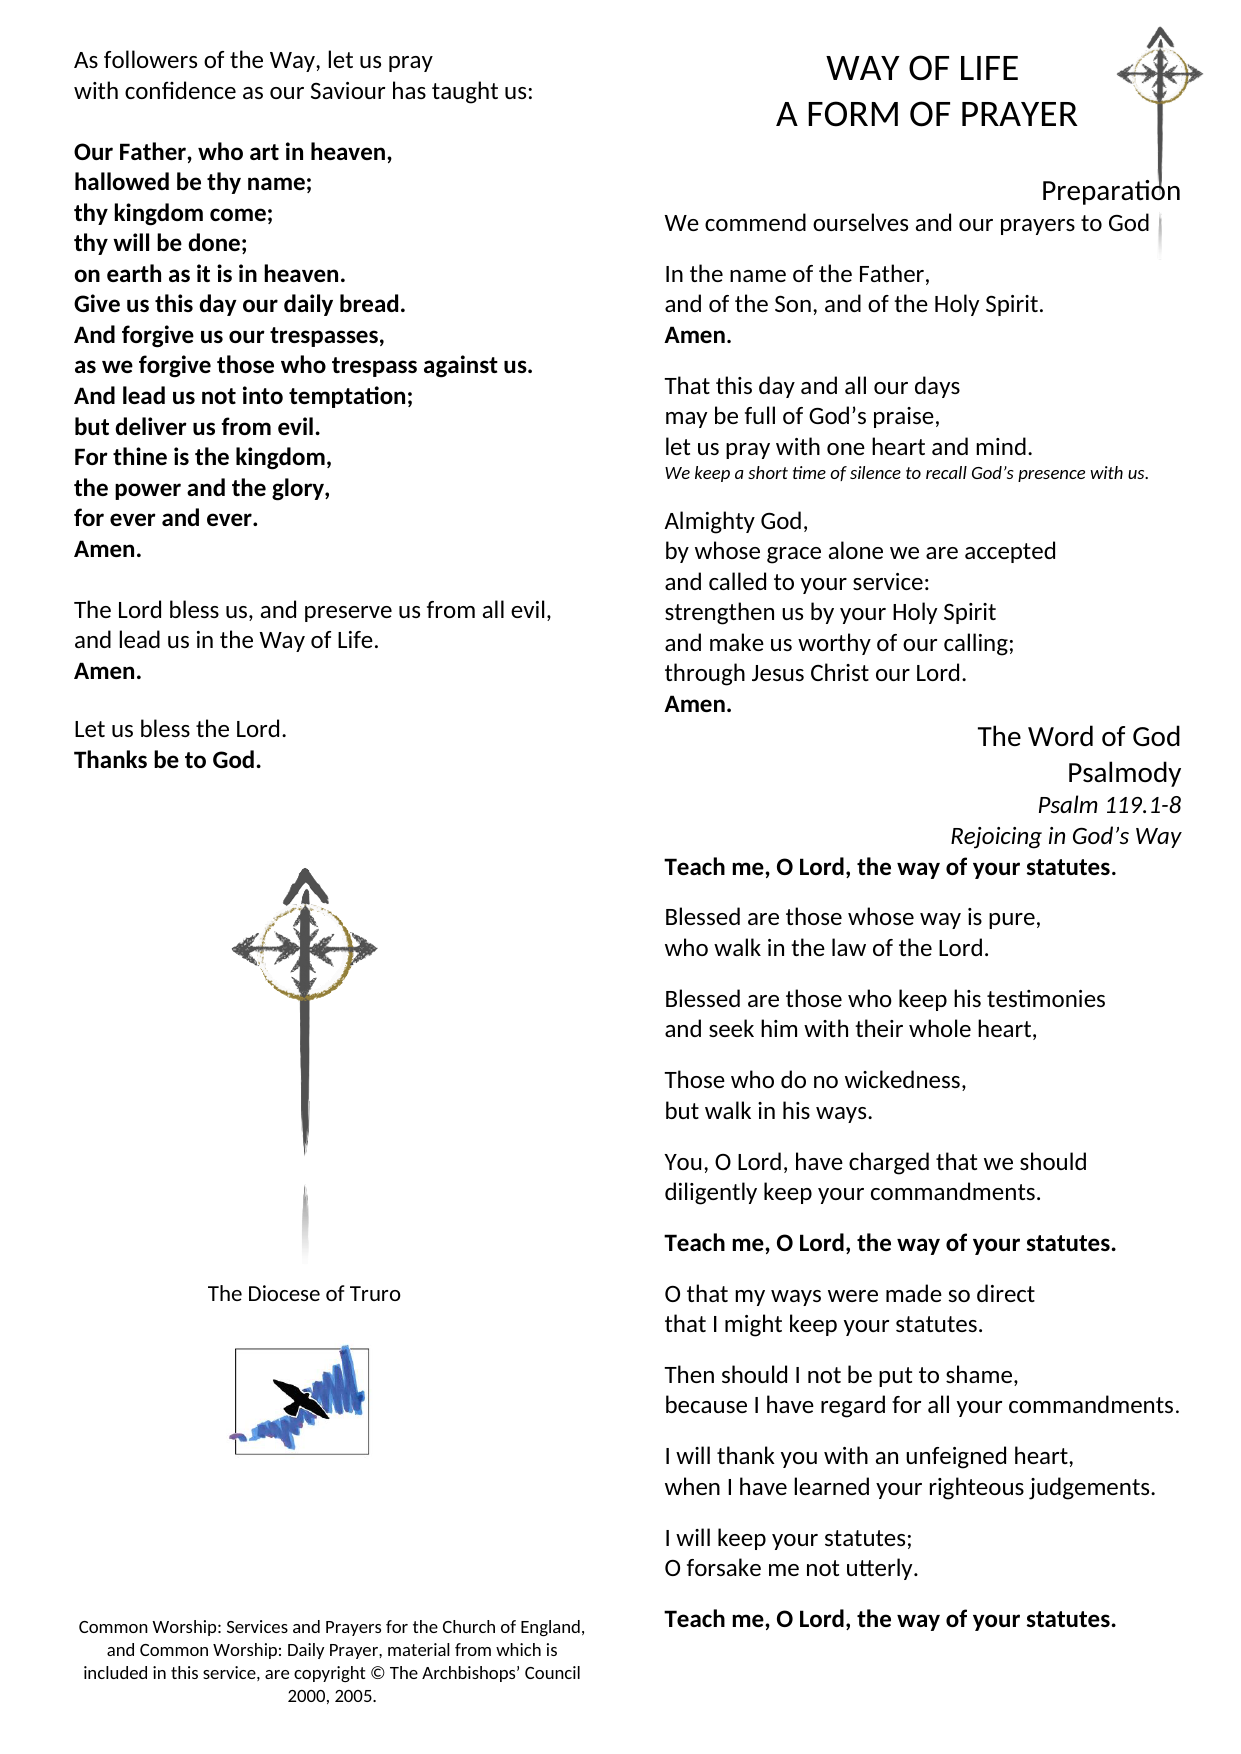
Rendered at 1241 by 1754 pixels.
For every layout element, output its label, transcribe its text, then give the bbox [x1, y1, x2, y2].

text with confidence as our Saviour has taught us: [74, 75, 591, 105]
text Then should I not be put to shame, [664, 1359, 1181, 1390]
text Blessed are those who keep his testimonies [664, 983, 1181, 1013]
text Rejoicing in God’s Way [664, 820, 1181, 851]
text and seek him with their whole heart, [664, 1013, 1181, 1044]
text Give us this day our daily bread. [74, 288, 591, 319]
text And forgive us our trespasses, [74, 319, 591, 349]
text A FORM OF PRAYER [664, 90, 1181, 136]
text Our Father, who art in heaven, [74, 136, 591, 166]
text In the name of the Father, [664, 258, 1181, 289]
text Blessed are those whose way is pure, [664, 902, 1181, 932]
text We keep a short time of silence to recall God’s presence with us. [664, 462, 1181, 484]
text but deliver us from evil. [74, 411, 591, 441]
text for ever and ever. [74, 502, 591, 533]
text WAY OF LIFE [664, 44, 1181, 90]
text as we forgive those who trespass against us. [74, 349, 591, 380]
text We commend ourselves and our prayers to God [664, 207, 1181, 238]
text Almighty God, [664, 505, 1181, 535]
text Amen. [664, 319, 1181, 350]
text As followers of the Way, let us pray [74, 44, 591, 75]
text and called to your service: [664, 566, 1181, 596]
text the power and the glory, [74, 472, 591, 502]
text thy will be done; [74, 227, 591, 258]
text I will thank you with an unfeigned heart, [664, 1441, 1181, 1471]
text let us pray with one heart and mind. [664, 431, 1181, 462]
text and make us worthy of our calling; [664, 627, 1181, 657]
picture [222, 862, 398, 1270]
text That this day and all our days [664, 370, 1181, 401]
text and of the Son, and of the Holy Spirit. [664, 289, 1181, 319]
text Amen. [664, 688, 1181, 718]
text Preparation [664, 172, 1181, 207]
text I will keep your statutes; [664, 1522, 1181, 1552]
text Amen. [74, 533, 591, 563]
text by whose grace alone we are accepted [664, 535, 1181, 566]
text that I might keep your statutes. [664, 1308, 1181, 1339]
text O that my ways were made so direct [664, 1278, 1181, 1308]
text may be full of God’s praise, [664, 401, 1181, 431]
text O forsake me not utterly. [664, 1552, 1181, 1583]
text The Word of God [664, 718, 1181, 754]
text who walk in the law of the Lord. [664, 932, 1181, 963]
text The Lord bless us, and preserve us from all evil, [74, 594, 591, 624]
text Those who do no wickedness, [664, 1064, 1181, 1095]
text Thanks be to God. [74, 744, 591, 774]
text And lead us not into temptation; [74, 380, 591, 411]
text when I have learned your righteous judgements. [664, 1471, 1181, 1502]
text hallowed be thy name; [74, 166, 591, 197]
text Teach me, O Lord, the way of your statutes. [664, 851, 1181, 881]
text on earth as it is in heaven. [74, 258, 591, 288]
text Psalm 119.1-8 [664, 790, 1181, 820]
text thy kingdom come; [74, 197, 591, 227]
text but walk in his ways. [664, 1095, 1181, 1125]
text and lead us in the Way of Life. [74, 624, 591, 655]
text Common Worship: Services and Prayers for the Church of England, and Common Worship: Daily Prayer, material from which is included in this service, are copyright © The Archbishops’ Council 2000, 2005. [74, 1615, 591, 1707]
text Psalmody [664, 754, 1181, 790]
text For thine is the kingdom, [74, 441, 591, 472]
text You, O Lord, have charged that we should diligently keep your commandments. [664, 1146, 1181, 1207]
text because I have regard for all your commandments. [664, 1390, 1181, 1420]
text strengthen us by your Holy Spirit [664, 596, 1181, 627]
text through Jesus Christ our Lord. [664, 657, 1181, 688]
text Teach me, O Lord, the way of your statutes. [664, 1603, 1181, 1634]
text Amen. [74, 655, 591, 685]
text Teach me, O Lord, the way of your statutes. [664, 1227, 1181, 1257]
text The Diocese of Truro [74, 1279, 591, 1307]
picture [1111, 23, 1214, 262]
text Let us bless the Lord. [74, 713, 591, 744]
